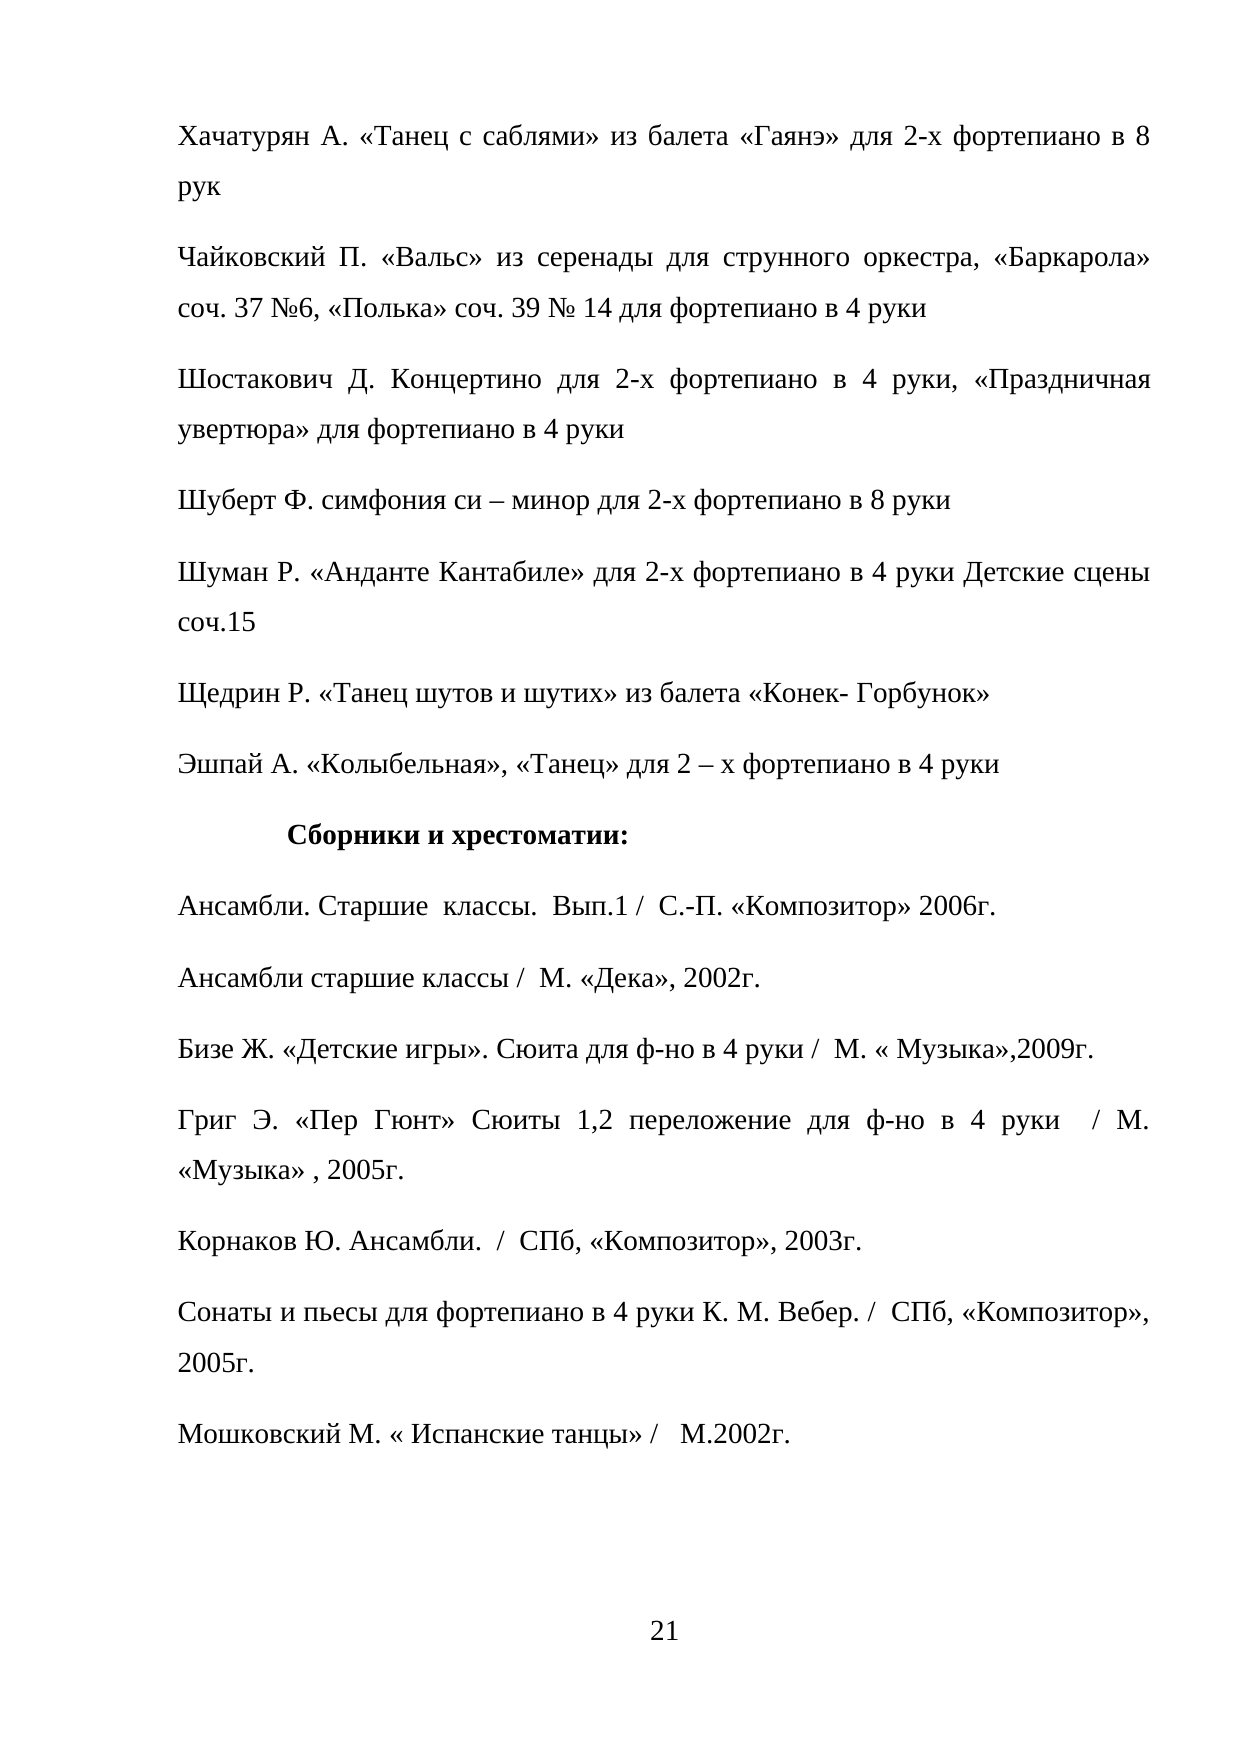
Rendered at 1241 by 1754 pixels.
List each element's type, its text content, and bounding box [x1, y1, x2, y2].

text Сонаты и пьесы для фортепиано в 4 руки К. М. Вебер. / СПб, «Композитор», 2005г. [177, 1294, 1152, 1378]
text Чайковский П. «Вальс» из серенады для струнного оркестра, «Баркарола» соч. 37 №6, «Полька» соч. 39 № 14 для фортепиано в 4 руки [177, 239, 1152, 323]
text Мошковский М. « Испанские танцы» / М.2002г. [177, 1416, 1152, 1449]
text Сборники и хрестоматии: [177, 817, 1152, 851]
text Корнаков Ю. Ансамбли. / СПб, «Композитор», 2003г. [177, 1223, 1152, 1257]
text Шуман Р. «Анданте Кантабиле» для 2-х фортепиано в 4 руки Детские сцены соч.15 [177, 554, 1152, 637]
text Шостакович Д. Концертино для 2-х фортепиано в 4 руки, «Праздничная увертюра» для фортепиано в 4 руки [177, 361, 1152, 445]
text Ансамбли. Старшие классы. Вып.1 / С.-П. «Композитор» 2006г. [177, 888, 1152, 922]
text Бизе Ж. «Детские игры». Сюита для ф-но в 4 руки / М. « Музыка»,2009г. [177, 1031, 1152, 1064]
text Хачатурян А. «Танец с саблями» из балета «Гаянэ» для 2-х фортепиано в 8 рук [177, 118, 1152, 202]
text Ансамбли старшие классы / М. «Дека», 2002г. [177, 960, 1152, 993]
text Григ Э. «Пер Гюнт» Сюиты 1,2 переложение для ф-но в 4 руки / М. «Музыка» , 2005г. [177, 1102, 1152, 1186]
text Шуберт Ф. симфония си – минор для 2-х фортепиано в 8 руки [177, 482, 1152, 516]
text Эшпай А. «Колыбельная», «Танец» для 2 – х фортепиано в 4 руки [177, 746, 1152, 780]
text Щедрин Р. «Танец шутов и шутих» из балета «Конек- Горбунок» [177, 675, 1152, 709]
